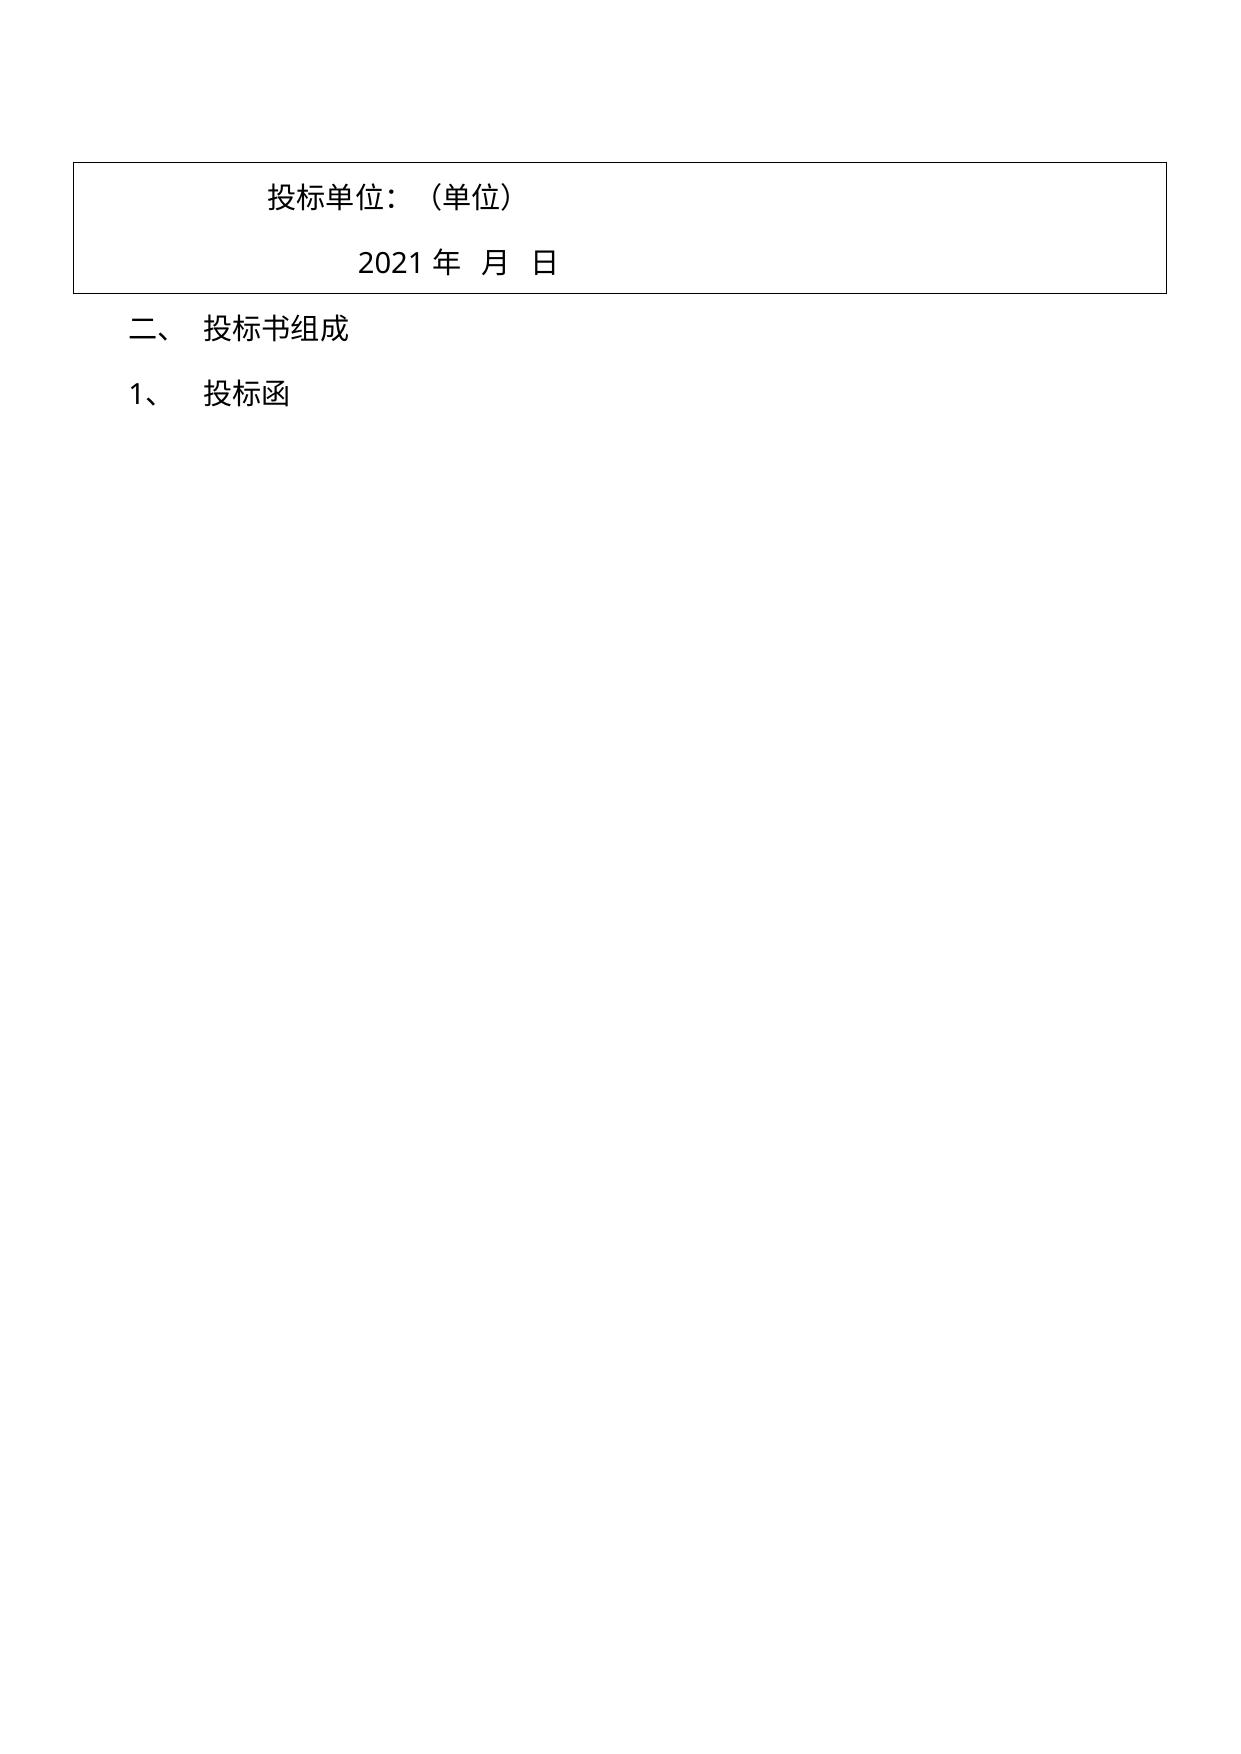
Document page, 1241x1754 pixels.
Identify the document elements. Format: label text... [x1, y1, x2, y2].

list 投标书组成 [128, 294, 1112, 359]
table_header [74, 163, 1166, 293]
list 投标函 [128, 359, 1112, 424]
